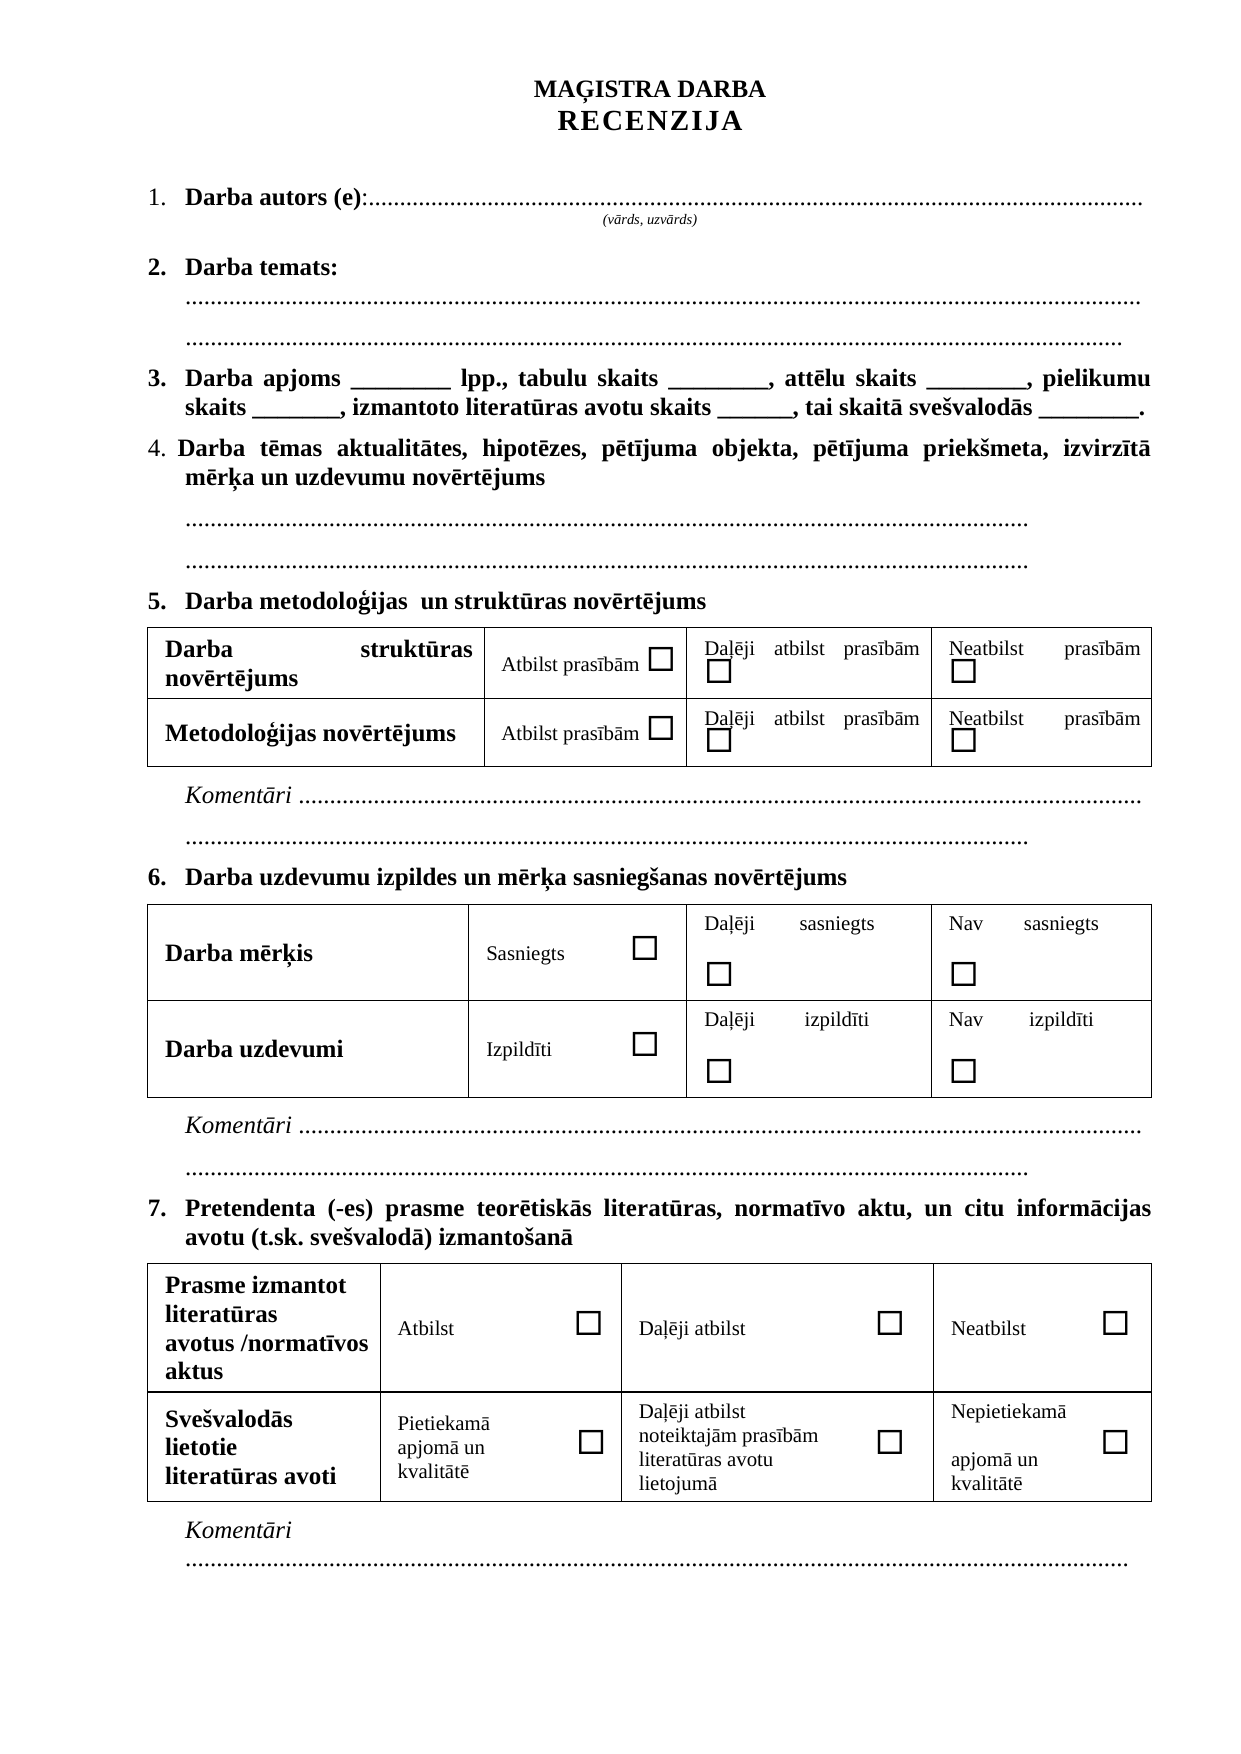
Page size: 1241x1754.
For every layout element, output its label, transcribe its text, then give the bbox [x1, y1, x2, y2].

table_header [1079, 1264, 1151, 1391]
table_header Daļēji sasniegts [687, 905, 931, 1000]
table_header [846, 1264, 933, 1391]
list Darba tēmas aktualitātes, hipotēzes, pētījuma objekta, pētījuma priekšmeta, izvirzītā mērķa un uzdevumu novērtējums [148, 433, 1152, 491]
text (vārds, uzvārds) [148, 211, 1152, 240]
text ....................................................................................................................................... [185, 1152, 1152, 1180]
table_cell Neatbilst prasībām [932, 699, 1151, 766]
text MAĢISTRA DARBA [148, 74, 1152, 103]
table_header Darba struktūras novērtējums [148, 628, 484, 698]
text Komentāri ....................................................................................................................................................... [185, 1515, 1152, 1572]
table_header Neatbilst prasībām [932, 628, 1151, 698]
table_cell Atbilst prasībām [485, 699, 686, 766]
table_header Prasme izmantot literatūras avotus /normatīvos aktus [148, 1264, 380, 1391]
list Darba metodoloģijas un struktūras novērtējums [148, 586, 1152, 615]
list Darba uzdevumu izpildes un mērķa sasniegšanas novērtējums [148, 862, 1152, 891]
text ....................................................................................................................................... [185, 503, 1152, 532]
table_cell Nepietiekamā apjomā un kvalitātē [934, 1393, 1078, 1501]
table_header Neatbilst [934, 1264, 1078, 1391]
table_cell Darba uzdevumi [148, 1001, 468, 1097]
table_header [555, 1264, 621, 1391]
table_cell Metodoloģijas novērtējums [148, 699, 484, 766]
table_header Atbilst [381, 1264, 555, 1391]
table_header Atbilst prasībām [485, 628, 686, 698]
list Darba autors (e):............................................................................................................................ [148, 182, 1152, 211]
text Komentāri ....................................................................................................................................... [185, 780, 1152, 808]
table_header Darba mērķis [148, 905, 468, 1000]
table_header Nav sasniegts [932, 905, 1151, 1000]
table_header Daļēji atbilst [622, 1264, 846, 1391]
table_header Daļēji atbilst prasībām [687, 628, 931, 698]
table_cell Daļēji atbilst prasībām [687, 699, 931, 766]
text Recenzija [148, 103, 1152, 136]
table_cell Izpildīti [469, 1001, 686, 1097]
table_cell [846, 1393, 933, 1501]
table_cell Pietiekamā apjomā un kvalitātē [381, 1393, 555, 1501]
table_cell Svešvalodās lietotie literatūras avoti [148, 1393, 380, 1501]
text ...................................................................................................................................................... [185, 322, 1137, 351]
text ....................................................................................................................................... [185, 545, 1152, 573]
table_cell [1079, 1393, 1151, 1501]
text Komentāri ....................................................................................................................................... [185, 1110, 1152, 1139]
list Pretendenta (-es) prasme teorētiskās literatūras, normatīvo aktu, un citu informācijas avotu (t.sk. svešvalodā) izmantošanā [148, 1193, 1152, 1250]
table_cell Daļēji atbilst noteiktajām prasībām literatūras avotu lietojumā [622, 1393, 846, 1501]
list Darba temats: ......................................................................................................................................................... [148, 252, 1152, 310]
table_cell Daļēji izpildīti [687, 1001, 931, 1097]
table_cell [555, 1393, 621, 1501]
table_header Sasniegts [469, 905, 686, 1000]
list Darba apjoms ________ lpp., tabulu skaits ________, attēlu skaits ________, pielikumu skaits _______, izmantoto literatūras avotu skaits ______, tai skaitā svešvalodās ________. [148, 363, 1152, 421]
table_cell Nav izpildīti [932, 1001, 1151, 1097]
text ....................................................................................................................................... [185, 821, 1152, 850]
